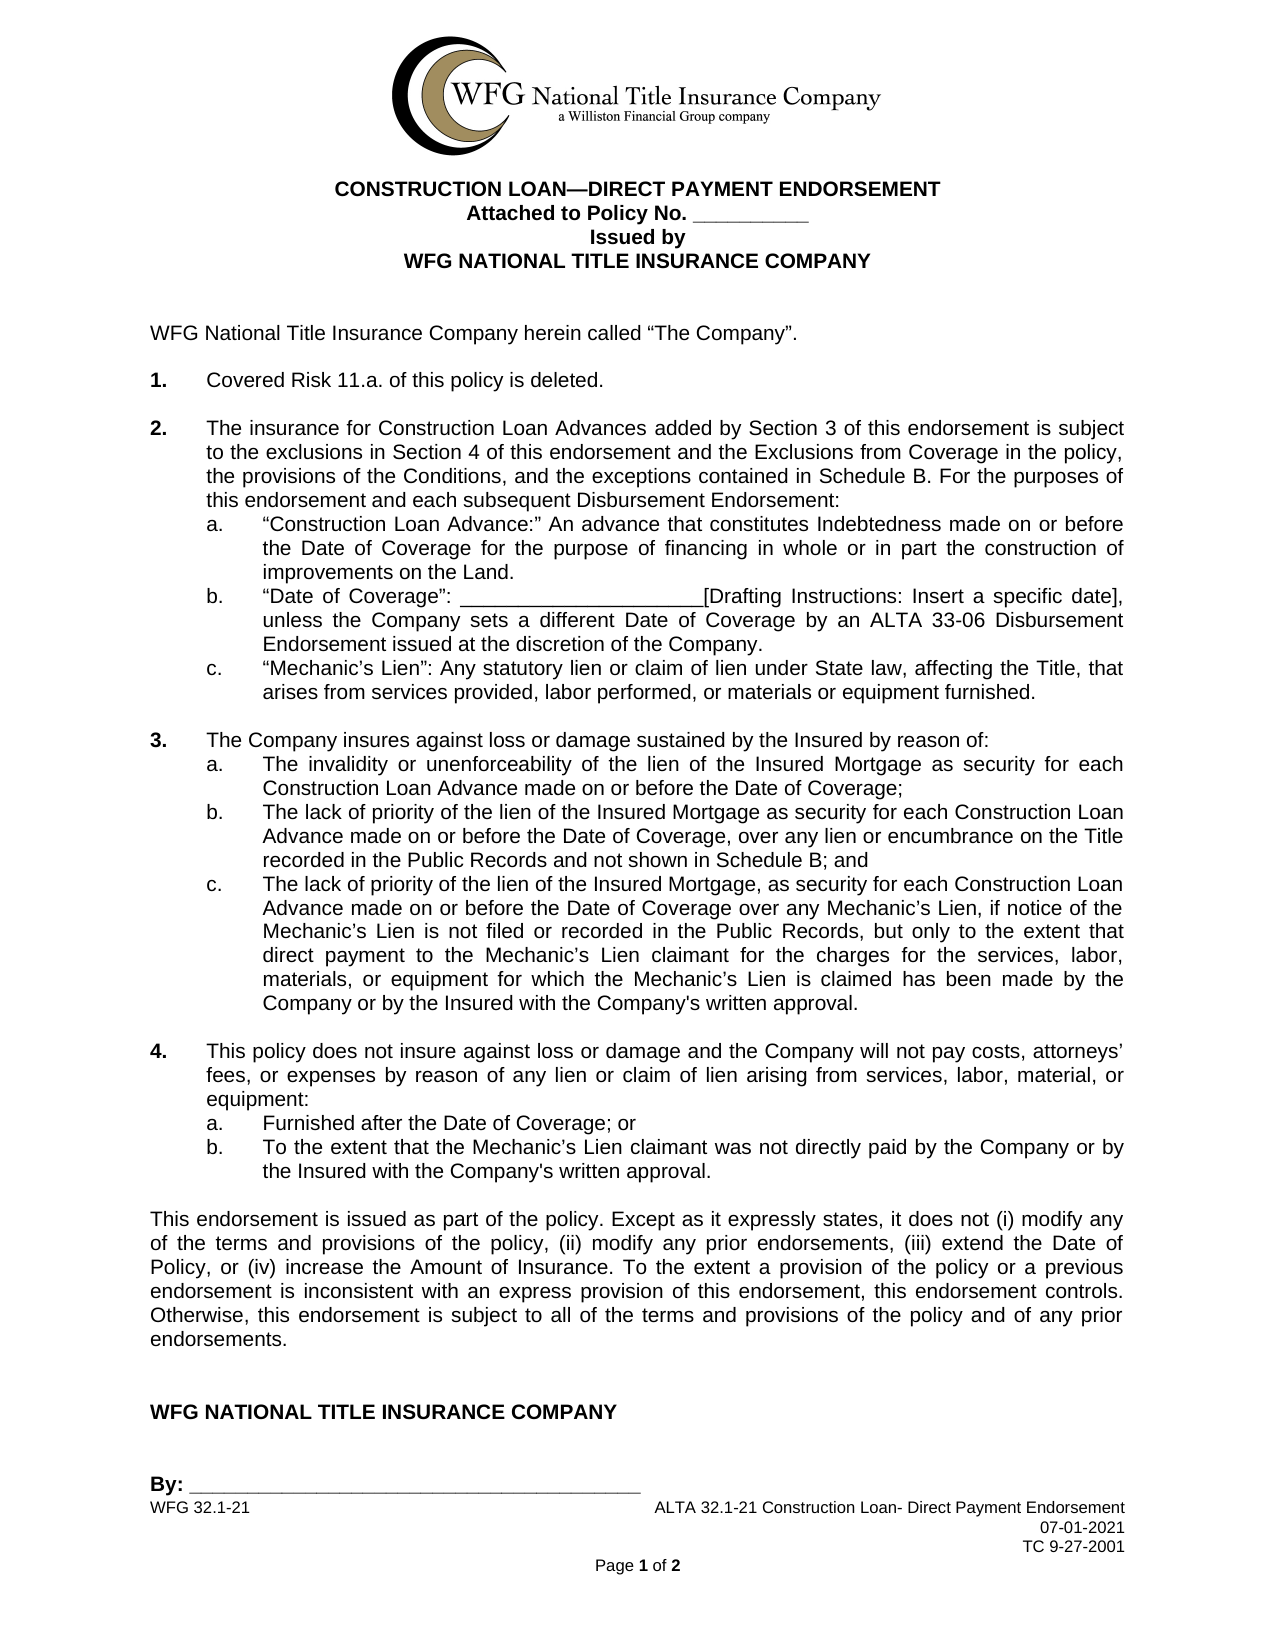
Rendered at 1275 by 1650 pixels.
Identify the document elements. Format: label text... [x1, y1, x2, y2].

picture [389, 33, 886, 162]
text WFG NATIONAL TITLE INSURANCE COMPANY [150, 1400, 1125, 1424]
text This endorsement is issued as part of the policy. Except as it expressly states, it does not (i) modify any of the terms and provisions of the policy, (ii) modify any prior endorsements, (iii) extend the Date of Policy, or (iv) increase the Amount of Insurance. To the extent a provision of the policy or a previous endorsement is inconsistent with an express provision of this endorsement, this endorsement controls. Otherwise, this endorsement is subject to all of the terms and provisions of the policy and of any prior endorsements. [150, 1207, 1125, 1351]
text a. “Construction Loan Advance:” An advance that constitutes Indebtedness made on or before the Date of Coverage for the purpose of financing in whole or in part the construction of improvements on the Land. [206, 512, 1125, 584]
text c. “Mechanic’s Lien”: Any statutory lien or claim of lien under State law, affecting the Title, that arises from services provided, labor performed, or materials or equipment furnished. [206, 656, 1125, 704]
text 1. Covered Risk 11.a. of this policy is deleted. [150, 368, 1125, 392]
text b. The lack of priority of the lien of the Insured Mortgage as security for each Construction Loan Advance made on or before the Date of Coverage, over any lien or encumbrance on the Title recorded in the Public Records and not shown in Schedule B; and [206, 799, 1125, 871]
text b. “Date of Coverage”: _____________________[Drafting Instructions: Insert a specific date], unless the Company sets a different Date of Coverage by an ALTA 33-06 Disbursement Endorsement issued at the discretion of the Company. [206, 584, 1125, 656]
text c. The lack of priority of the lien of the Insured Mortgage, as security for each Construction Loan Advance made on or before the Date of Coverage over any Mechanic’s Lien, if notice of the Mechanic’s Lien is not filed or recorded in the Public Records, but only to the extent that direct payment to the Mechanic’s Lien claimant for the charges for the services, labor, materials, or equipment for which the Mechanic’s Lien is claimed has been made by the Company or by the Insured with the Company's written approval. [206, 871, 1125, 1015]
text 3. The Company insures against loss or damage sustained by the Insured by reason of: [150, 728, 1125, 752]
text a. The invalidity or unenforceability of the lien of the Insured Mortgage as security for each Construction Loan Advance made on or before the Date of Coverage; [206, 752, 1125, 799]
text WFG National Title Insurance Company herein called “The Company”. [150, 320, 1125, 344]
text WFG NATIONAL TITLE INSURANCE COMPANY [150, 248, 1125, 272]
text CONSTRUCTION LOAN—DIRECT PAYMENT ENDORSEMENT [150, 177, 1125, 201]
text Issued by [150, 224, 1125, 248]
text Attached to Policy No. __________ [150, 201, 1125, 224]
text By: _______________________________________ [150, 1472, 1125, 1496]
text b. To the extent that the Mechanic’s Lien claimant was not directly paid by the Company or by the Insured with the Company's written approval. [206, 1135, 1125, 1183]
text a. Furnished after the Date of Coverage; or [206, 1111, 1125, 1135]
text 2. The insurance for Construction Loan Advances added by Section 3 of this endorsement is subject to the exclusions in Section 4 of this endorsement and the Exclusions from Coverage in the policy, the provisions of the Conditions, and the exceptions contained in Schedule B. For the purposes of this endorsement and each subsequent Disbursement Endorsement: [150, 416, 1125, 512]
text 4. This policy does not insure against loss or damage and the Company will not pay costs, attorneys’ fees, or expenses by reason of any lien or claim of lien arising from services, labor, material, or equipment: [150, 1039, 1125, 1111]
